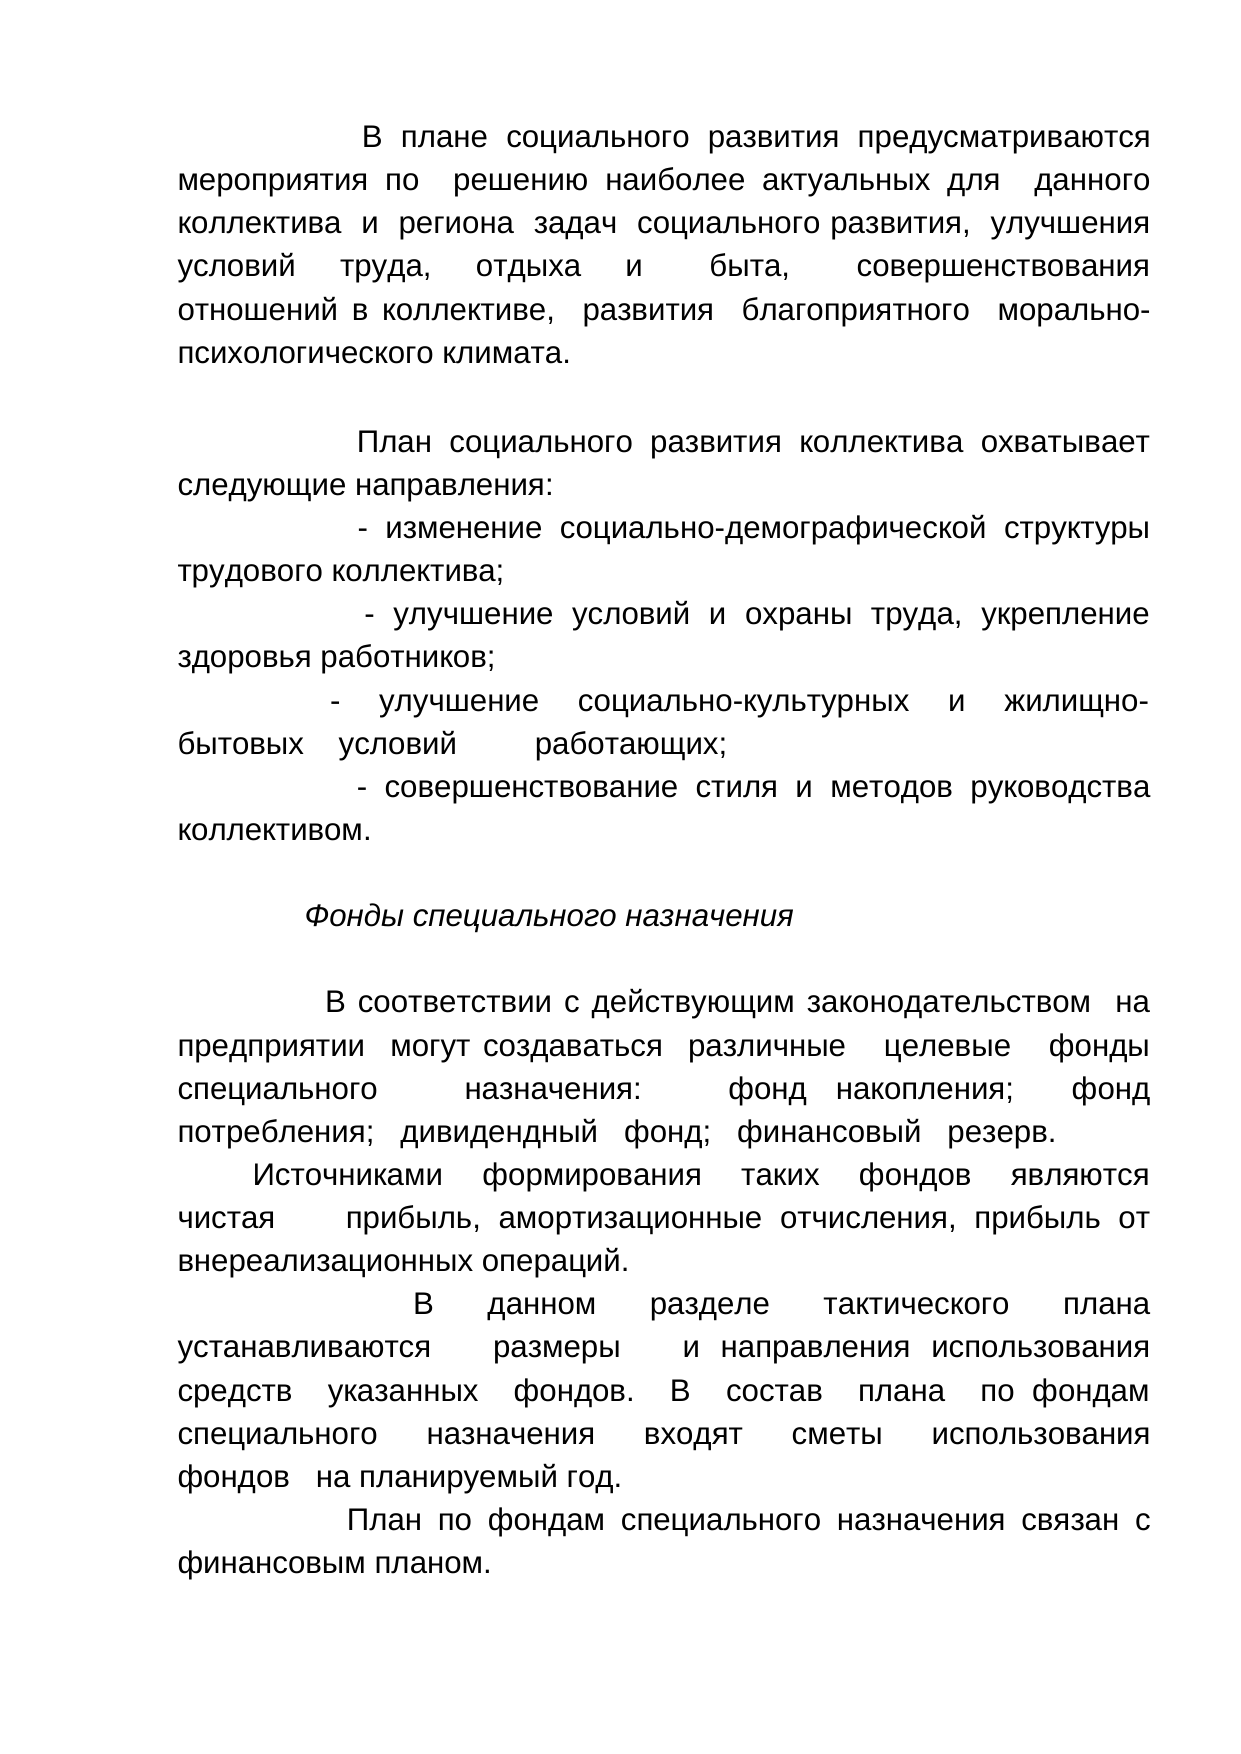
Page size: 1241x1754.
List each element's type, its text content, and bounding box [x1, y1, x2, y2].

text В данном разделе тактического плана устанавливаются размеры и направления использования средств указанных фондов. В состав плана по фондам специального назначения входят сметы использования фондов на планируемый год. [177, 1285, 1152, 1494]
text Фонды специального назначения [177, 897, 1152, 933]
text - изменение социально-демографической структуры трудового коллектива; [177, 509, 1152, 588]
text - совершенствование стиля и методов руководства коллективом. [177, 768, 1152, 847]
text План по фондам специального назначения связан с финансовым планом. [177, 1501, 1152, 1580]
text Источниками формирования таких фондов являются чистая прибыль, амортизационные отчисления, прибыль от внереализационных операций. [177, 1156, 1152, 1278]
text - улучшение социально-культурных и жилищно-бытовых условий работающих; [177, 682, 1152, 761]
text План социального развития коллектива охватывает следующие направления: [177, 423, 1152, 502]
text В соответствии с действующим законодательством на предприятии могут создаваться различные целевые фонды специального назначения: фонд накопления; фонд потребления; дивидендный фонд; финансовый резерв. [177, 983, 1152, 1149]
text - улучшение условий и охраны труда, укрепление здоровья работников; [177, 595, 1152, 674]
text В плане социального развития предусматриваются мероприятия по решению наиболее актуальных для данного коллектива и региона задач социального развития, улучшения условий труда, отдыха и быта, совершенствования отношений в коллективе, развития благоприятного морально-психологического климата. [177, 118, 1152, 370]
